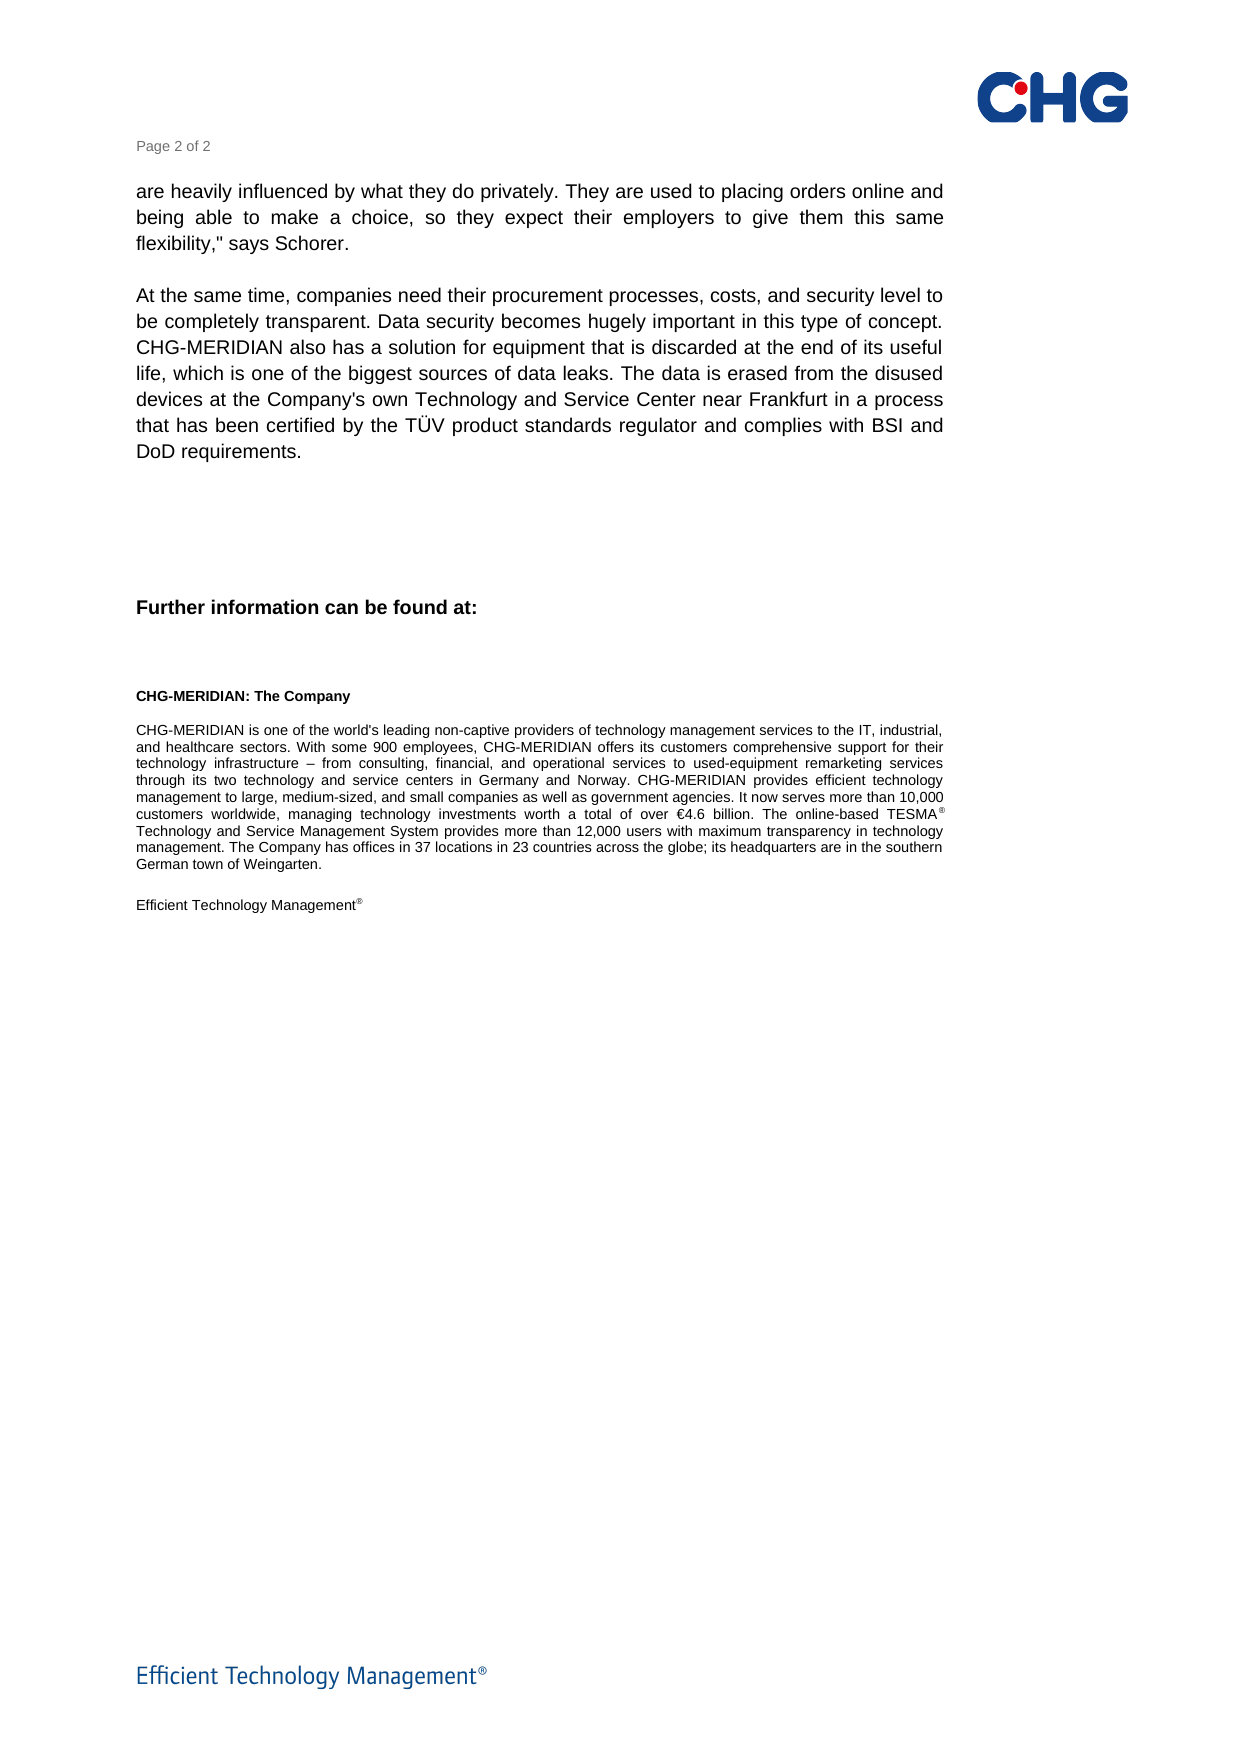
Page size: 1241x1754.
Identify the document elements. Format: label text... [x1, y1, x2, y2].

picture [126, 1656, 492, 1695]
text CHG-MERIDIAN: The Company [136, 688, 945, 705]
list CHG-MERIDIAN is one of the world's leading non-captive providers of technology management services to the IT, industrial, and healthcare sectors. With some 900 employees, CHG-MERIDIAN offers its customers comprehensive support for their technology infrastructure – from consulting, financial, and operational services to used-equipment remarketing services through its two technology and service centers in Germany and Norway. CHG-MERIDIAN provides efficient technology management to large, medium-sized, and small companies as well as government agencies. It now serves more than 10,000 customers worldwide, managing technology investments worth a total of over €4.6 billion. The online-based TESMA® Technology and Service Management System provides more than 12,000 users with maximum transparency in technology management. The Company has offices in 37 locations in 23 countries across the globe; its headquarters are in the southern German town of Weingarten. [136, 722, 945, 872]
text At the same time, companies need their procurement processes, costs, and security level to be completely transparent. Data security becomes hugely important in this type of concept. CHG-MERIDIAN also has a solution for equipment that is discarded at the end of its useful life, which is one of the biggest sources of data leaks. The data is erased from the disused devices at the Company's own Technology and Service Center near Frankfurt in a process that has been certified by the TÜV product standards regulator and complies with BSI and DoD requirements. [136, 281, 945, 464]
picture [977, 72, 1128, 123]
text Efficient Technology Management® [136, 889, 945, 915]
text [136, 177, 945, 255]
text Further information can be found at: [136, 594, 797, 620]
